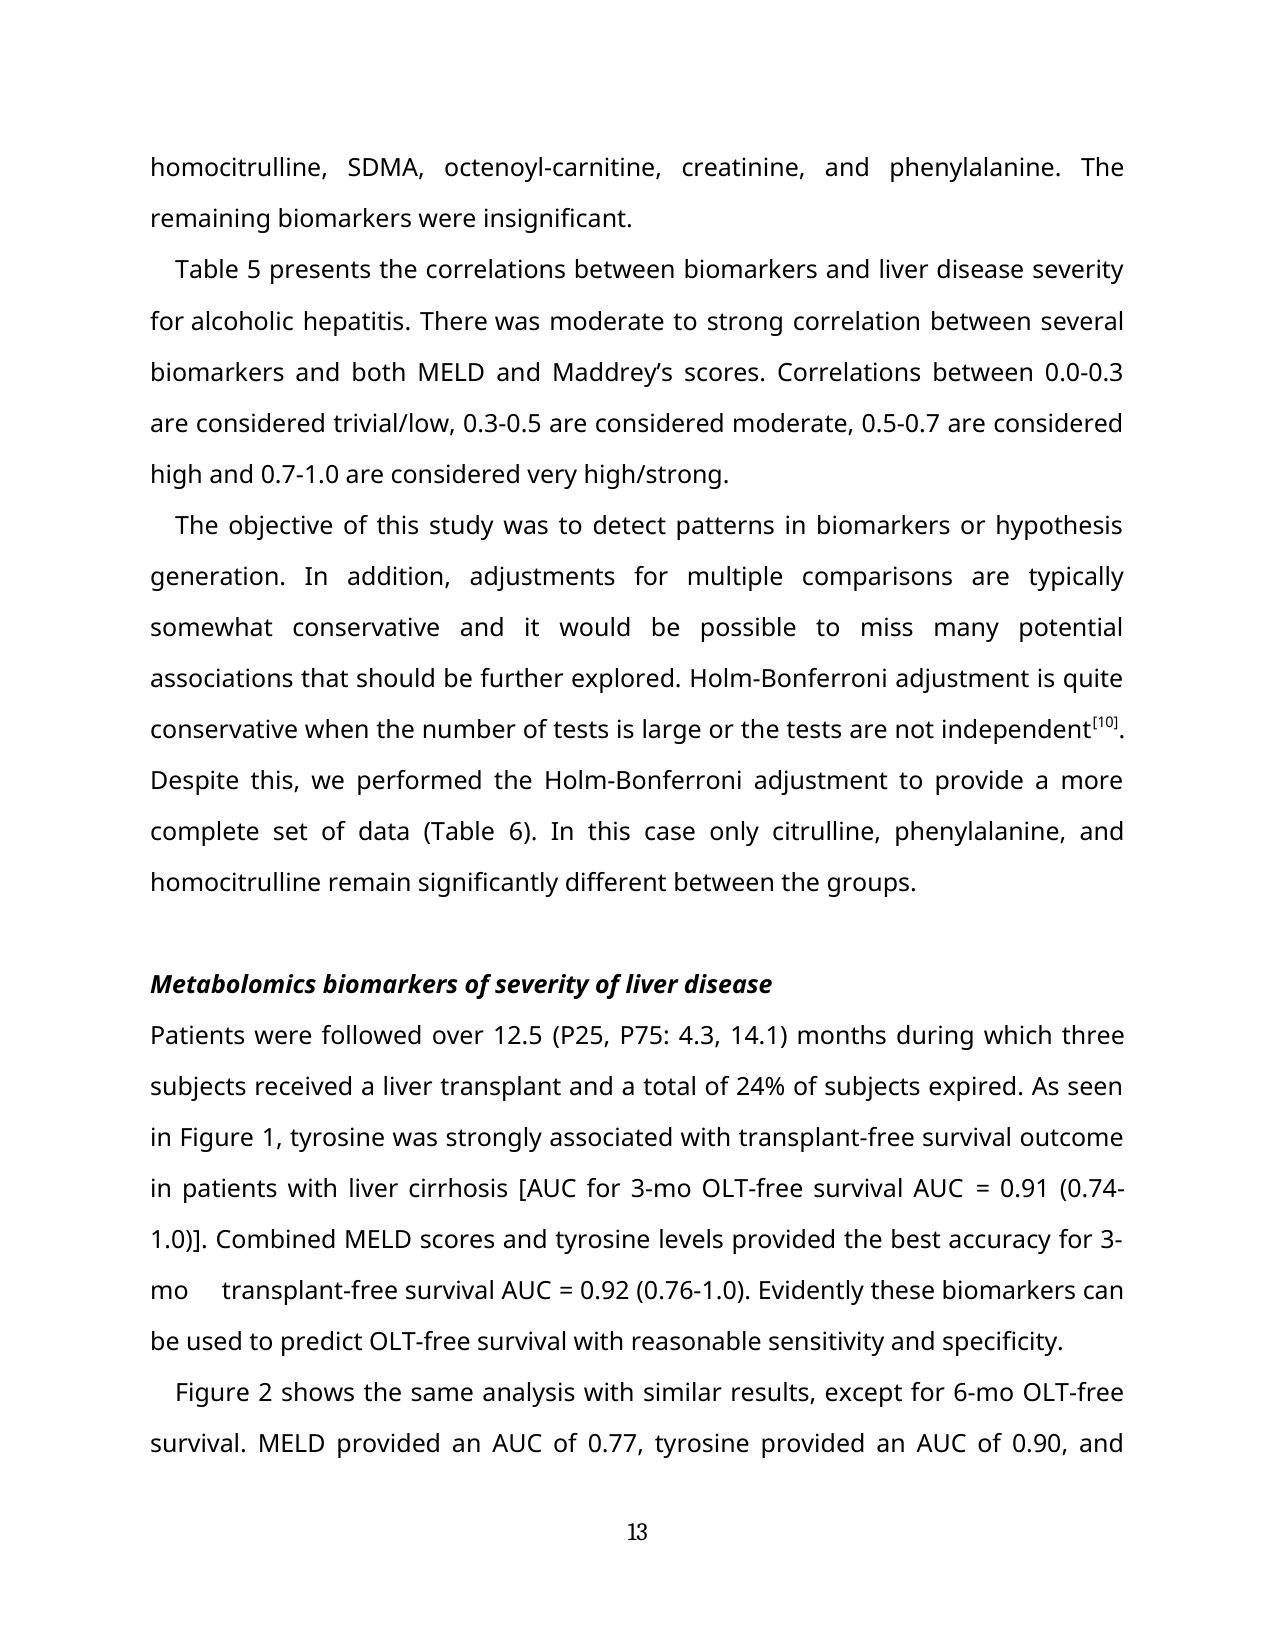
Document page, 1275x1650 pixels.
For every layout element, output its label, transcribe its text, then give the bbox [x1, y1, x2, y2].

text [150, 1375, 1125, 1460]
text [150, 150, 1125, 235]
text Patients were followed over 12.5 (P25, P75: 4.3, 14.1) months during which three subjects received a liver transplant and a total of 24% of subjects expired. As seen in Figure 1, tyrosine was strongly associated with transplant-free survival outcome in patients with liver cirrhosis [AUC for 3-mo OLT-free survival AUC = 0.91 (0.74-1.0)]. Combined MELD scores and tyrosine levels provided the best accuracy for 3-mo transplant-free survival AUC = 0.92 (0.76-1.0). Evidently these biomarkers can be used to predict OLT-free survival with reasonable sensitivity and specificity. [150, 1018, 1125, 1358]
text The objective of this study was to detect patterns in biomarkers or hypothesis generation. In addition, adjustments for multiple comparisons are typically somewhat conservative and it would be possible to miss many potential associations that should be further explored. Holm-Bonferroni adjustment is quite conservative when the number of tests is large or the tests are not independent[10]. Despite this, we performed the Holm-Bonferroni adjustment to provide a more complete set of data (Table 6). In this case only citrulline, phenylalanine, and homocitrulline remain significantly different between the groups. [150, 507, 1125, 899]
text Table 5 presents the correlations between biomarkers and liver disease severity for alcoholic hepatitis. There was moderate to strong correlation between several biomarkers and both MELD and Maddrey’s scores. Correlations between 0.0-0.3 are considered trivial/low, 0.3-0.5 are considered moderate, 0.5-0.7 are considered high and 0.7-1.0 are considered very high/strong. [150, 252, 1125, 490]
text Metabolomics biomarkers of severity of liver disease [150, 967, 1125, 1001]
